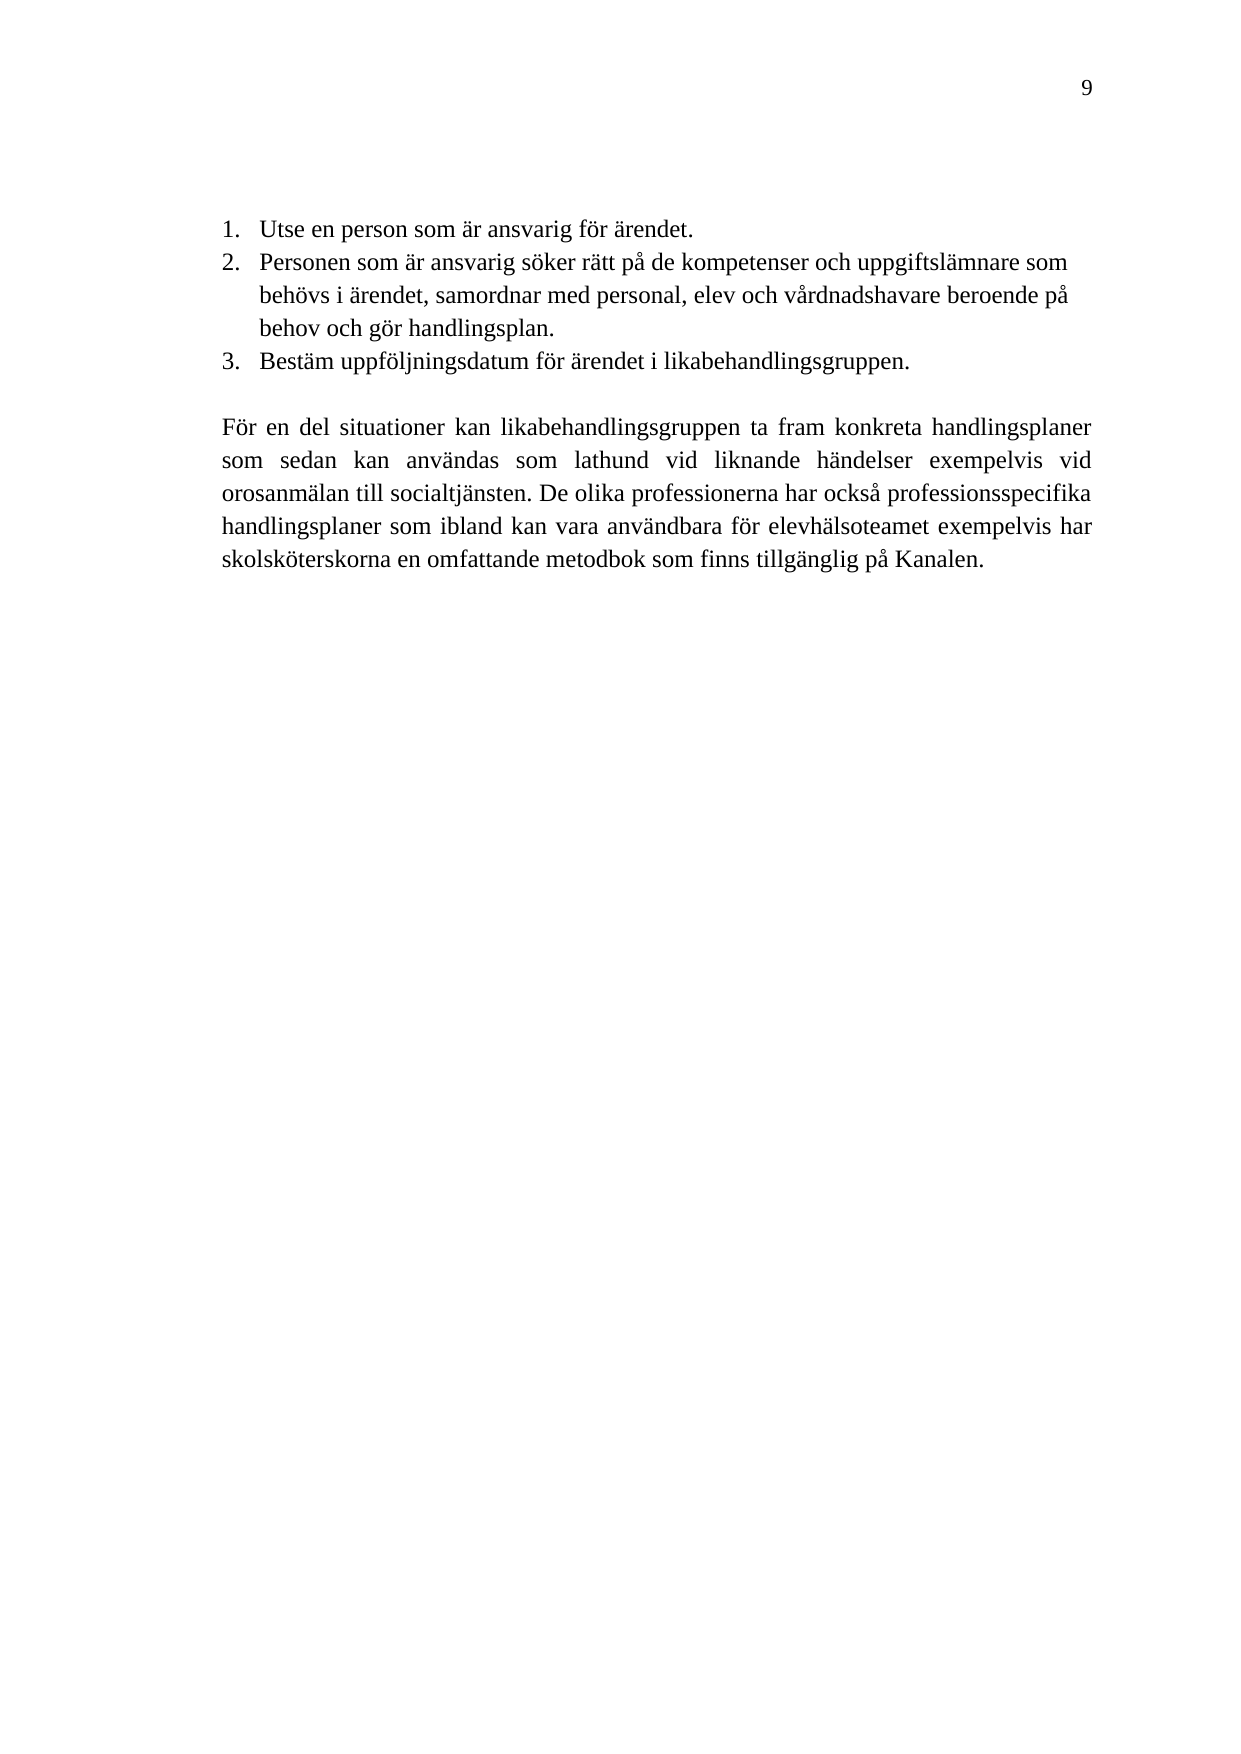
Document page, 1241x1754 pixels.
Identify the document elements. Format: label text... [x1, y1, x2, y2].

list Personen som är ansvarig söker rätt på de kompetenser och uppgiftslämnare som behövs i ärendet, samordnar med personal, elev och vårdnadshavare beroende på behov och gör handlingsplan. [222, 247, 1093, 341]
list Bestäm uppföljningsdatum för ärendet i likabehandlingsgruppen. [222, 346, 1093, 374]
list För en del situationer kan likabehandlingsgruppen ta fram konkreta handlingsplaner som sedan kan användas som lathund vid liknande händelser exempelvis vid orosanmälan till socialtjänsten. De olika professionerna har också professionsspecifika handlingsplaner som ibland kan vara användbara för elevhälsoteamet exempelvis har skolsköterskorna en omfattande metodbok som finns tillgänglig på Kanalen. [222, 412, 1093, 573]
list Utse en person som är ansvarig för ärendet. [222, 214, 1093, 242]
